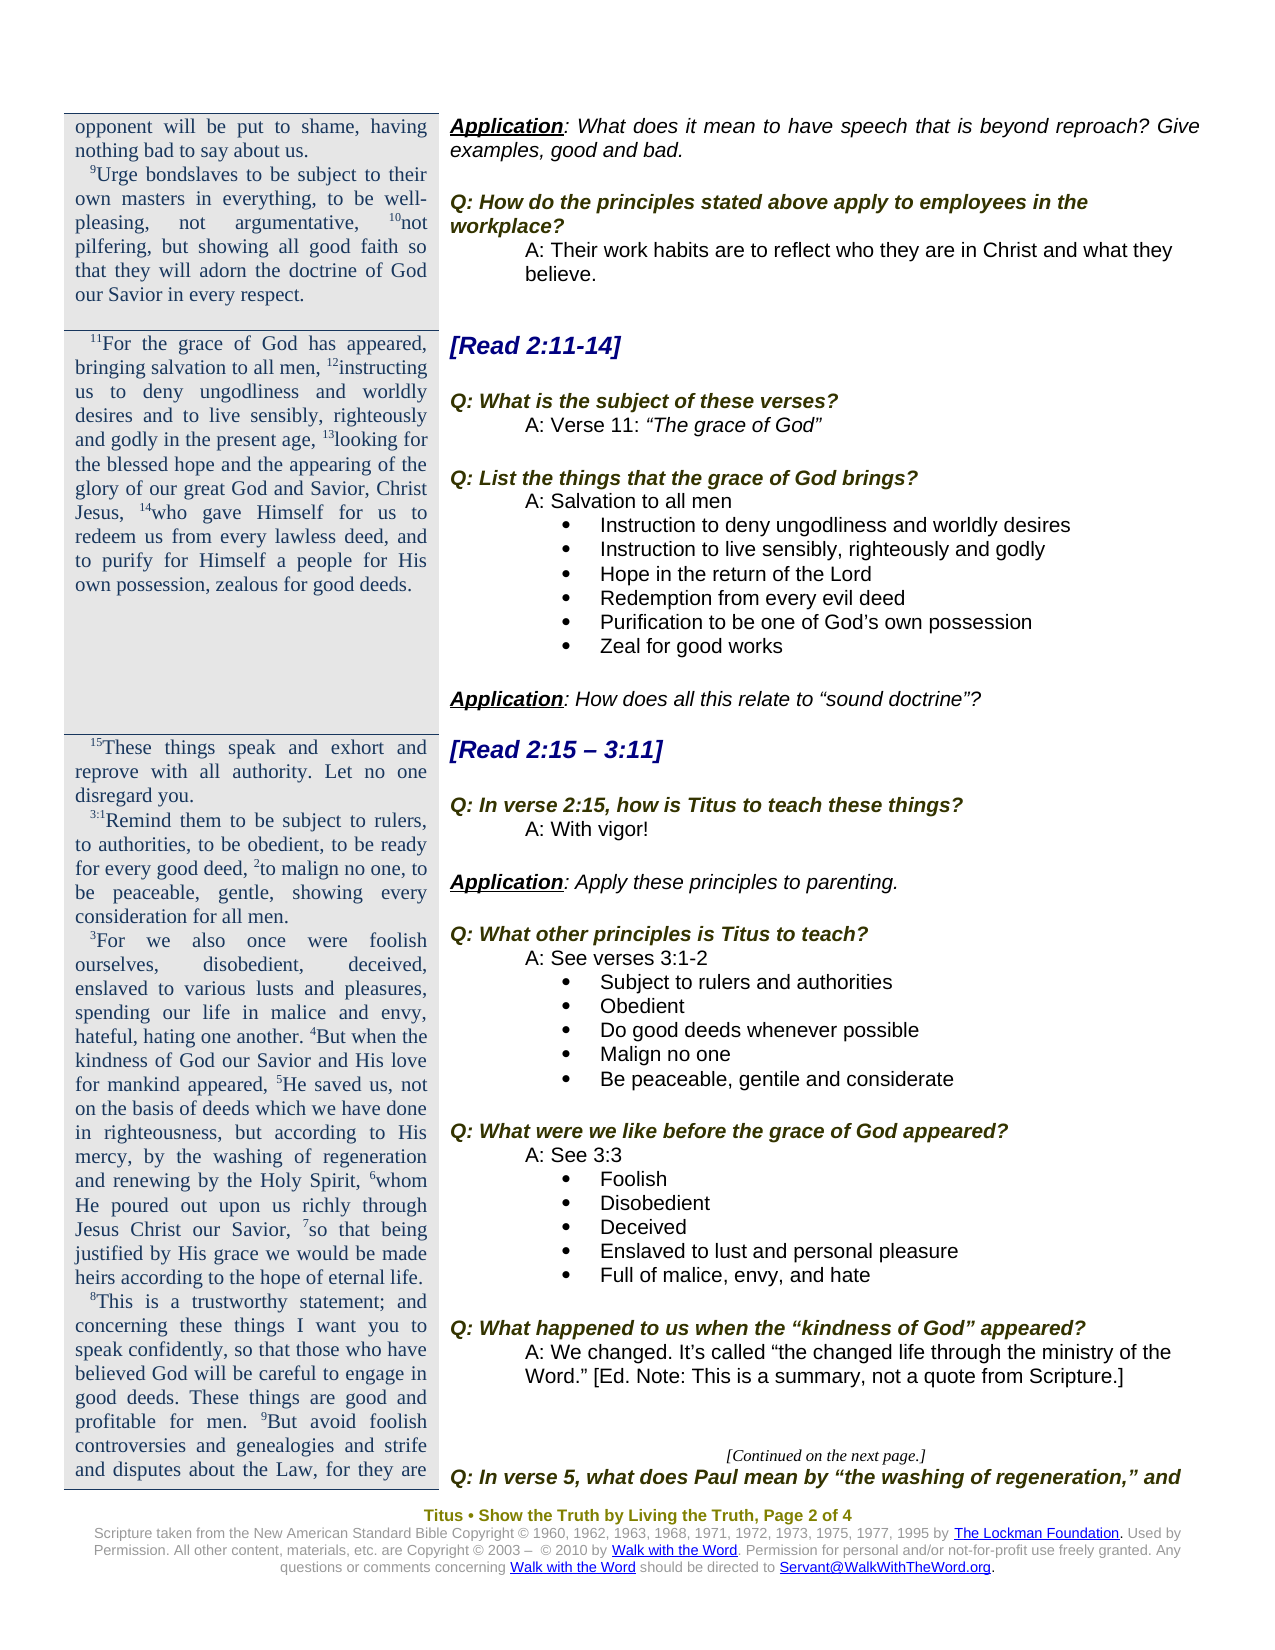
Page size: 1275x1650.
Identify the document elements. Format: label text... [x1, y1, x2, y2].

table_cell [Read 2:11-14] Q: What is the subject of these verses? A: Verse 11: “The grace of God” Q: List the things that the grace of God brings? A: Salvation to all men Instruction to deny ungodliness and worldly desires Instruction to live sensibly, righteously and godly Hope in the return of the Lord Redemption from every evil deed Purification to be one of God’s own possession Zeal for good works Application: How does all this relate to “sound doctrine”? [439, 330, 1213, 734]
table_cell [64, 735, 439, 1489]
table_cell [64, 114, 439, 330]
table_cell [439, 734, 1213, 1489]
table_cell 11For the grace of God has appeared, bringing salvation to all men, 12instructing us to deny ungodliness and worldly desires and to live sensibly, righteously and godly in the present age, 13looking for the blessed hope and the appearing of the glory of our great God and Savior, Christ Jesus, 14who gave Himself for us to redeem us from every lawless deed, and to purify for Himself a people for His own possession, zealous for good deeds. [64, 331, 439, 734]
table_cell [439, 113, 1213, 330]
